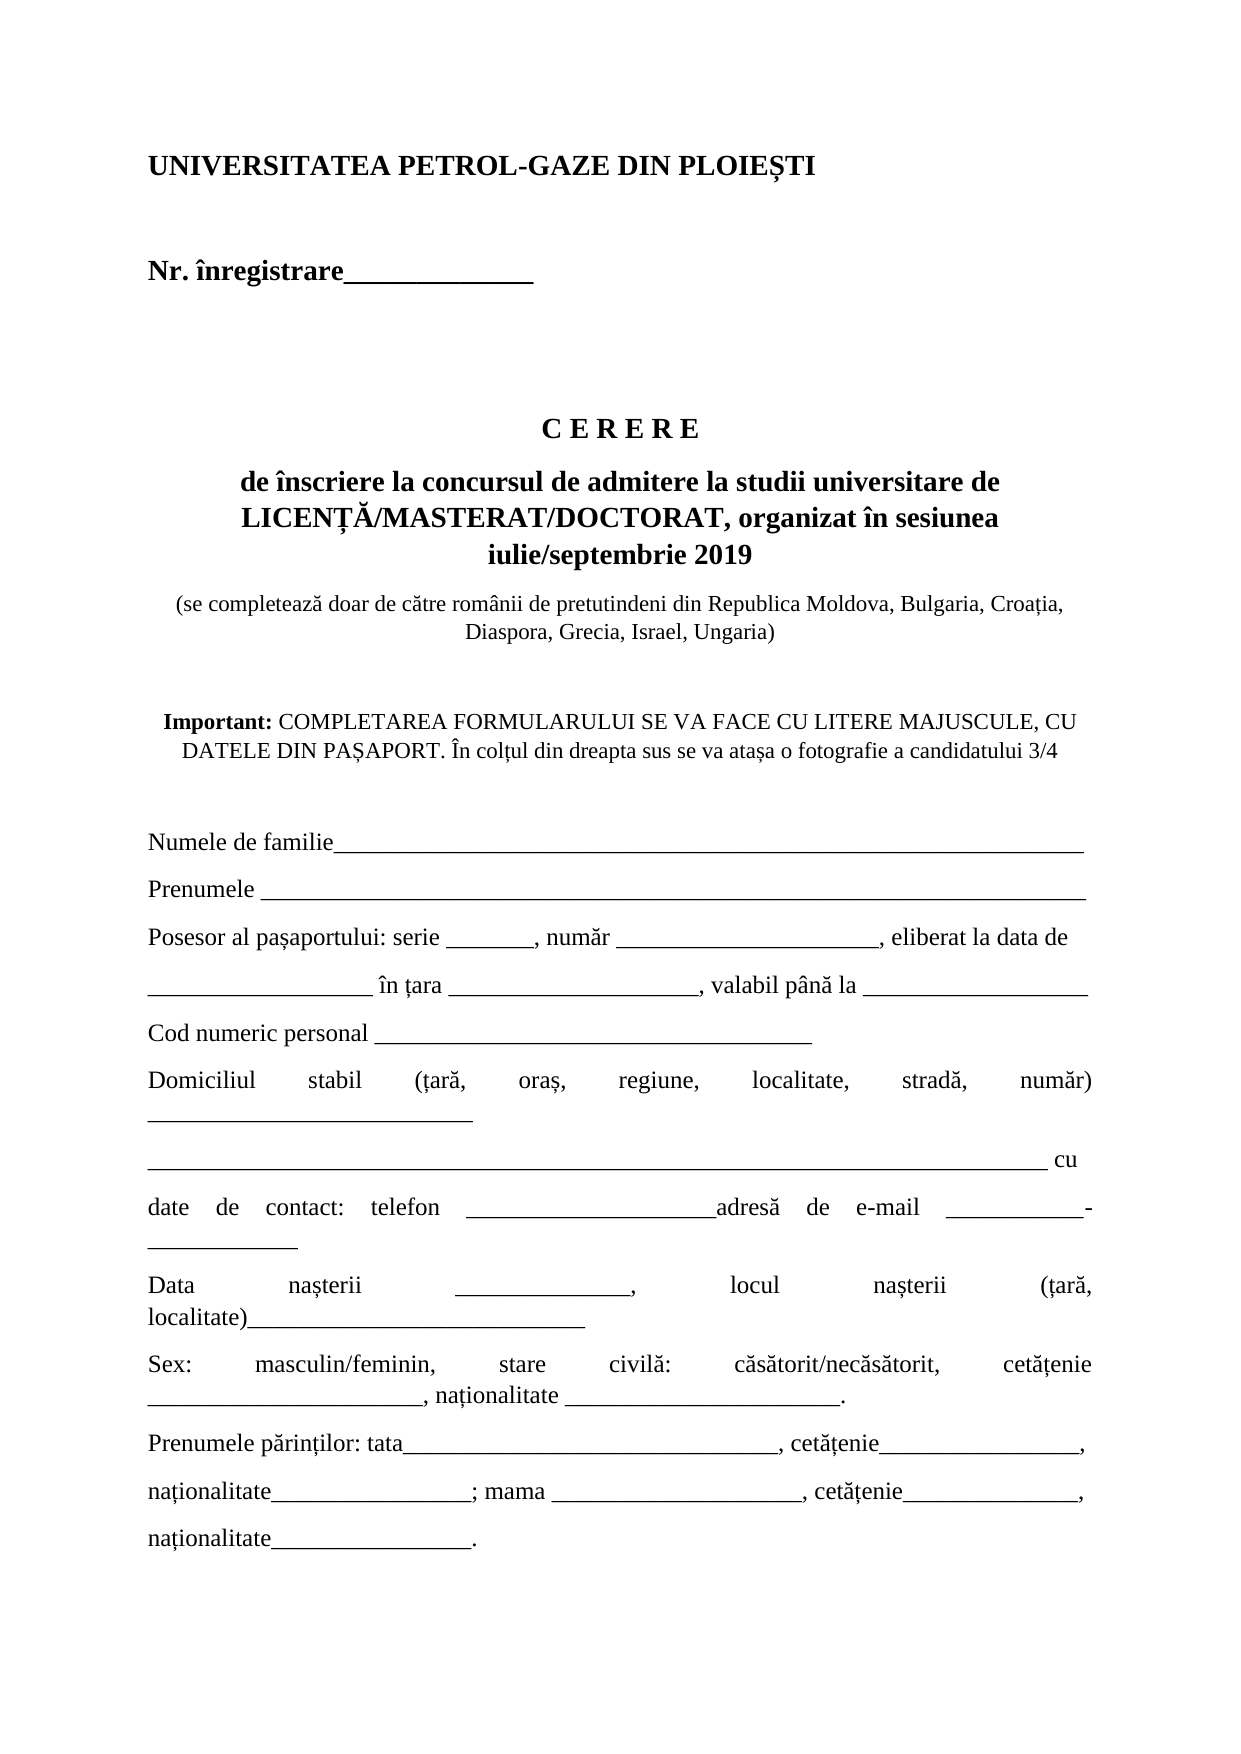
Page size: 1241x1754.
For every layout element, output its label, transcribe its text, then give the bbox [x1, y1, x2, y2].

text UNIVERSITATEA PETROL-GAZE DIN PLOIEȘTI [148, 148, 1093, 181]
text de înscriere la concursul de admitere la studii universitare de LICENȚĂ/MASTERAT/DOCTORAT, organizat în sesiunea iulie/septembrie 2019 [148, 464, 1093, 570]
text (se completează doar de către românii de pretutindeni din Republica Moldova, Bulgaria, Croația, Diaspora, Grecia, Israel, Ungaria) [148, 589, 1093, 644]
text date de contact: telefon ____________________adresă de e-mail _______________________ [148, 1192, 1093, 1252]
text Sex: masculin/feminin, stare civilă: căsătorit/necăsătorit, cetățenie ______________________, naționalitate ______________________. [148, 1349, 1093, 1409]
text C E R E R E [148, 412, 1093, 445]
text naționalitate________________. [148, 1523, 1093, 1552]
text Nr. înregistrare_____________ [148, 253, 1093, 287]
text Cod numeric personal ___________________________________ [148, 1018, 1093, 1046]
text Data nașterii ______________, locul nașterii (țară, localitate)___________________________ [148, 1271, 1093, 1330]
text Prenumele părinților: tata______________________________, cetățenie________________, [148, 1428, 1093, 1457]
text Important: COMPLETAREA FORMULARULUI SE VA FACE CU LITERE MAJUSCULE, CU DATELE DIN PAȘAPORT. În colțul din dreapta sus se va atașa o fotografie a candidatului 3/4 [148, 708, 1093, 763]
text Posesor al pașaportului: serie _______, număr _____________________, eliberat la data de [148, 922, 1093, 951]
text naționalitate________________; mama ____________________, cetățenie______________, [148, 1476, 1093, 1504]
text Prenumele __________________________________________________________________ [148, 874, 1093, 903]
text ________________________________________________________________________ cu [148, 1144, 1093, 1173]
text Domiciliul stabil (țară, oraș, regiune, localitate, stradă, număr) __________________________ [148, 1065, 1093, 1125]
text Numele de familie____________________________________________________________ [148, 827, 1093, 856]
text __________________ în țara ____________________, valabil până la __________________ [148, 970, 1093, 999]
